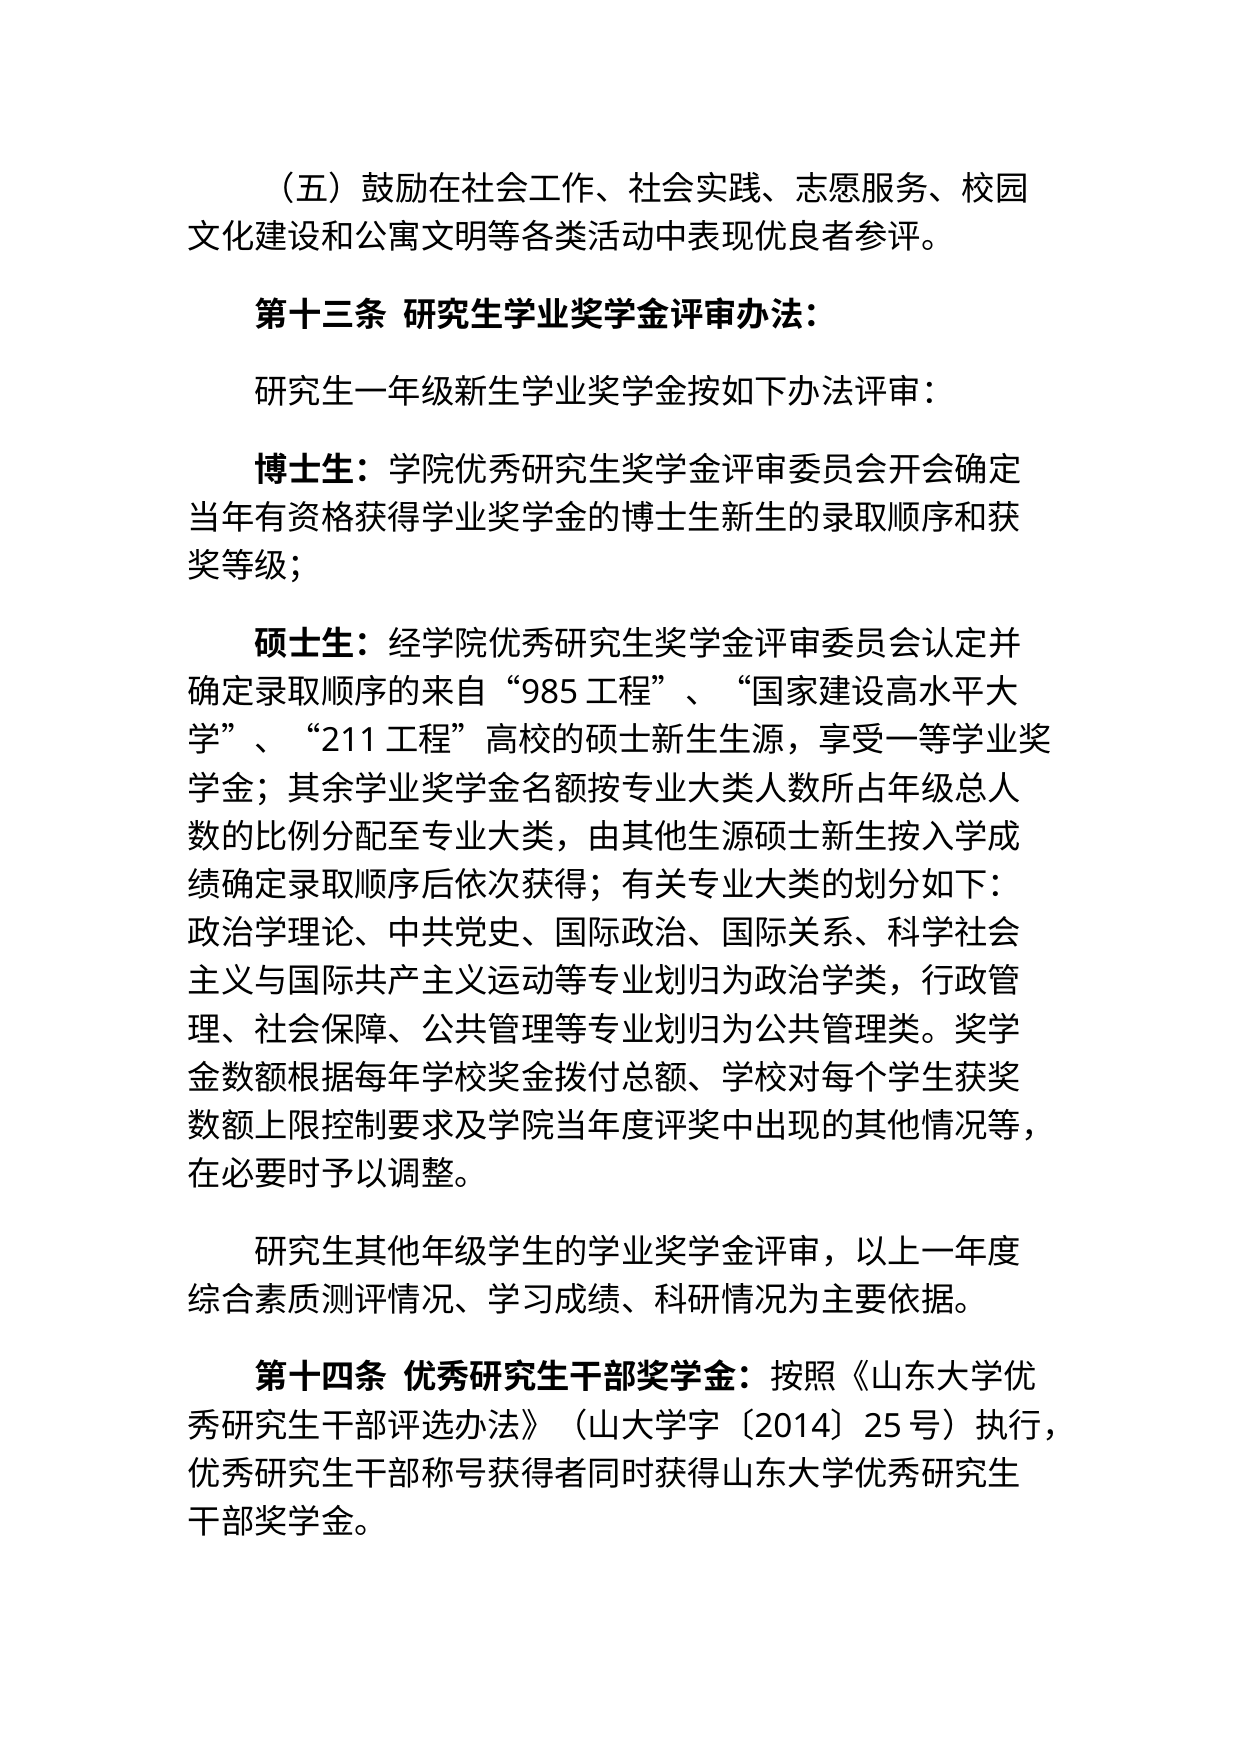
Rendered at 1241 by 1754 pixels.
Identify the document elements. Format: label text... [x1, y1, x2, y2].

text （五）鼓励在社会工作、社会实践、志愿服务、校园文化建设和公寓文明等各类活动中表现优良者参评。 [187, 162, 1053, 258]
text 研究生一年级新生学业奖学金按如下办法评审： [187, 365, 1053, 413]
text 研究生其他年级学生的学业奖学金评审，以上一年度综合素质测评情况、学习成绩、科研情况为主要依据。 [187, 1224, 1053, 1321]
text 第十三条 研究生学业奖学金评审办法： [187, 288, 1053, 336]
text 博士生：学院优秀研究生奖学金评审委员会开会确定当年有资格获得学业奖学金的博士生新生的录取顺序和获奖等级； [187, 442, 1053, 587]
text 硕士生：经学院优秀研究生奖学金评审委员会认定并确定录取顺序的来自“985工程”、“国家建设高水平大学”、“211工程”高校的硕士新生生源，享受一等学业奖学金；其余学业奖学金名额按专业大类人数所占年级总人数的比例分配至专业大类，由其他生源硕士新生按入学成绩确定录取顺序后依次获得；有关专业大类的划分如下：政治学理论、中共党史、国际政治、国际关系、科学社会主义与国际共产主义运动等专业划归为政治学类，行政管理、社会保障、公共管理等专业划归为公共管理类。奖学金数额根据每年学校奖金拨付总额、学校对每个学生获奖数额上限控制要求及学院当年度评奖中出现的其他情况等，在必要时予以调整。 [187, 616, 1053, 1195]
text 第十四条 优秀研究生干部奖学金：按照《山东大学优秀研究生干部评选办法》（山大学字〔2014〕25号）执行，优秀研究生干部称号获得者同时获得山东大学优秀研究生干部奖学金。 [187, 1350, 1053, 1543]
